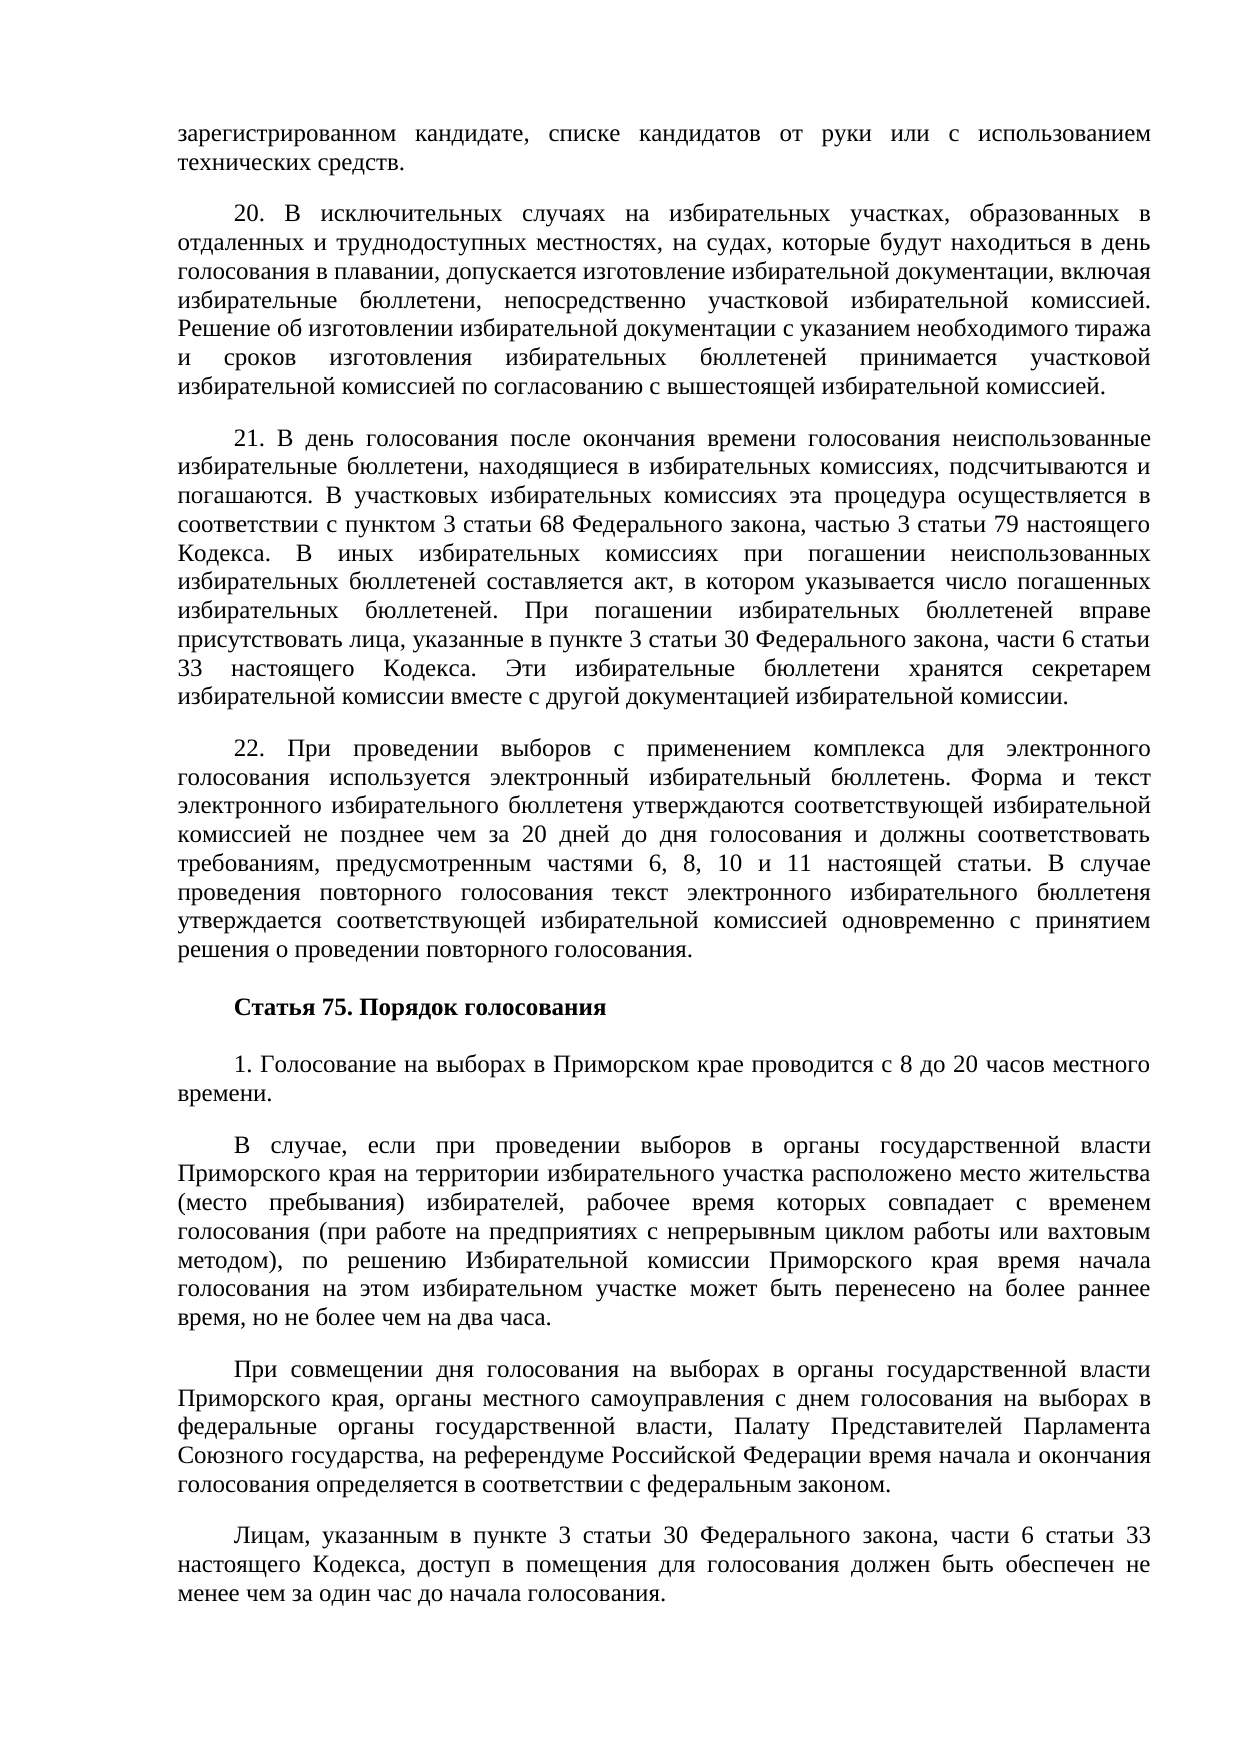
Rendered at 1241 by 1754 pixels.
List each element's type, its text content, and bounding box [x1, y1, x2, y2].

text Лицам, указанным в пункте 3 статьи 30 Федерального закона, части 6 статьи 33 настоящего Кодекса, доступ в помещения для голосования должен быть обеспечен не менее чем за один час до начала голосования. [177, 1521, 1152, 1607]
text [177, 118, 1152, 176]
text В случае, если при проведении выборов в органы государственной власти Приморского края на территории избирательного участка расположено место жительства (место пребывания) избирателей, рабочее время которых совпадает с временем голосования (при работе на предприятиях с непрерывным циклом работы или вахтовым методом), по решению Избирательной комиссии Приморского края время начала голосования на этом избирательном участке может быть перенесено на более раннее время, но не более чем на два часа. [177, 1130, 1152, 1331]
title Статья 75. Порядок голосования [177, 992, 1152, 1021]
text При совмещении дня голосования на выборах в органы государственной власти Приморского края, органы местного самоуправления с днем голосования на выборах в федеральные органы государственной власти, Палату Представителей Парламента Союзного государства, на референдуме Российской Федерации время начала и окончания голосования определяется в соответствии с федеральным законом. [177, 1354, 1152, 1498]
text 1. Голосование на выборах в Приморском крае проводится с 8 до 20 часов местного времени. [177, 1049, 1152, 1107]
text 20. В исключительных случаях на избирательных участках, образованных в отдаленных и труднодоступных местностях, на судах, которые будут находиться в день голосования в плавании, допускается изготовление избирательной документации, включая избирательные бюллетени, непосредственно участковой избирательной комиссией. Решение об изготовлении избирательной документации с указанием необходимого тиража и сроков изготовления избирательных бюллетеней принимается участковой избирательной комиссией по согласованию с вышестоящей избирательной комиссией. [177, 198, 1152, 400]
text 21. В день голосования после окончания времени голосования неиспользованные избирательные бюллетени, находящиеся в избирательных комиссиях, подсчитываются и погашаются. В участковых избирательных комиссиях эта процедура осуществляется в соответствии с пунктом 3 статьи 68 Федерального закона, частью 3 статьи 79 настоящего Кодекса. В иных избирательных комиссиях при погашении неиспользованных избирательных бюллетеней составляется акт, в котором указывается число погашенных избирательных бюллетеней. При погашении избирательных бюллетеней вправе присутствовать лица, указанные в пункте 3 статьи 30 Федерального закона, части 6 статьи 33 настоящего Кодекса. Эти избирательные бюллетени хранятся секретарем избирательной комиссии вместе с другой документацией избирательной комиссии. [177, 423, 1152, 710]
text 22. При проведении выборов с применением комплекса для электронного голосования используется электронный избирательный бюллетень. Форма и текст электронного избирательного бюллетеня утверждаются соответствующей избирательной комиссией не позднее чем за 20 дней до дня голосования и должны соответствовать требованиям, предусмотренным частями 6, 8, 10 и 11 настоящей статьи. В случае проведения повторного голосования текст электронного избирательного бюллетеня утверждается соответствующей избирательной комиссией одновременно с принятием решения о проведении повторного голосования. [177, 733, 1152, 963]
